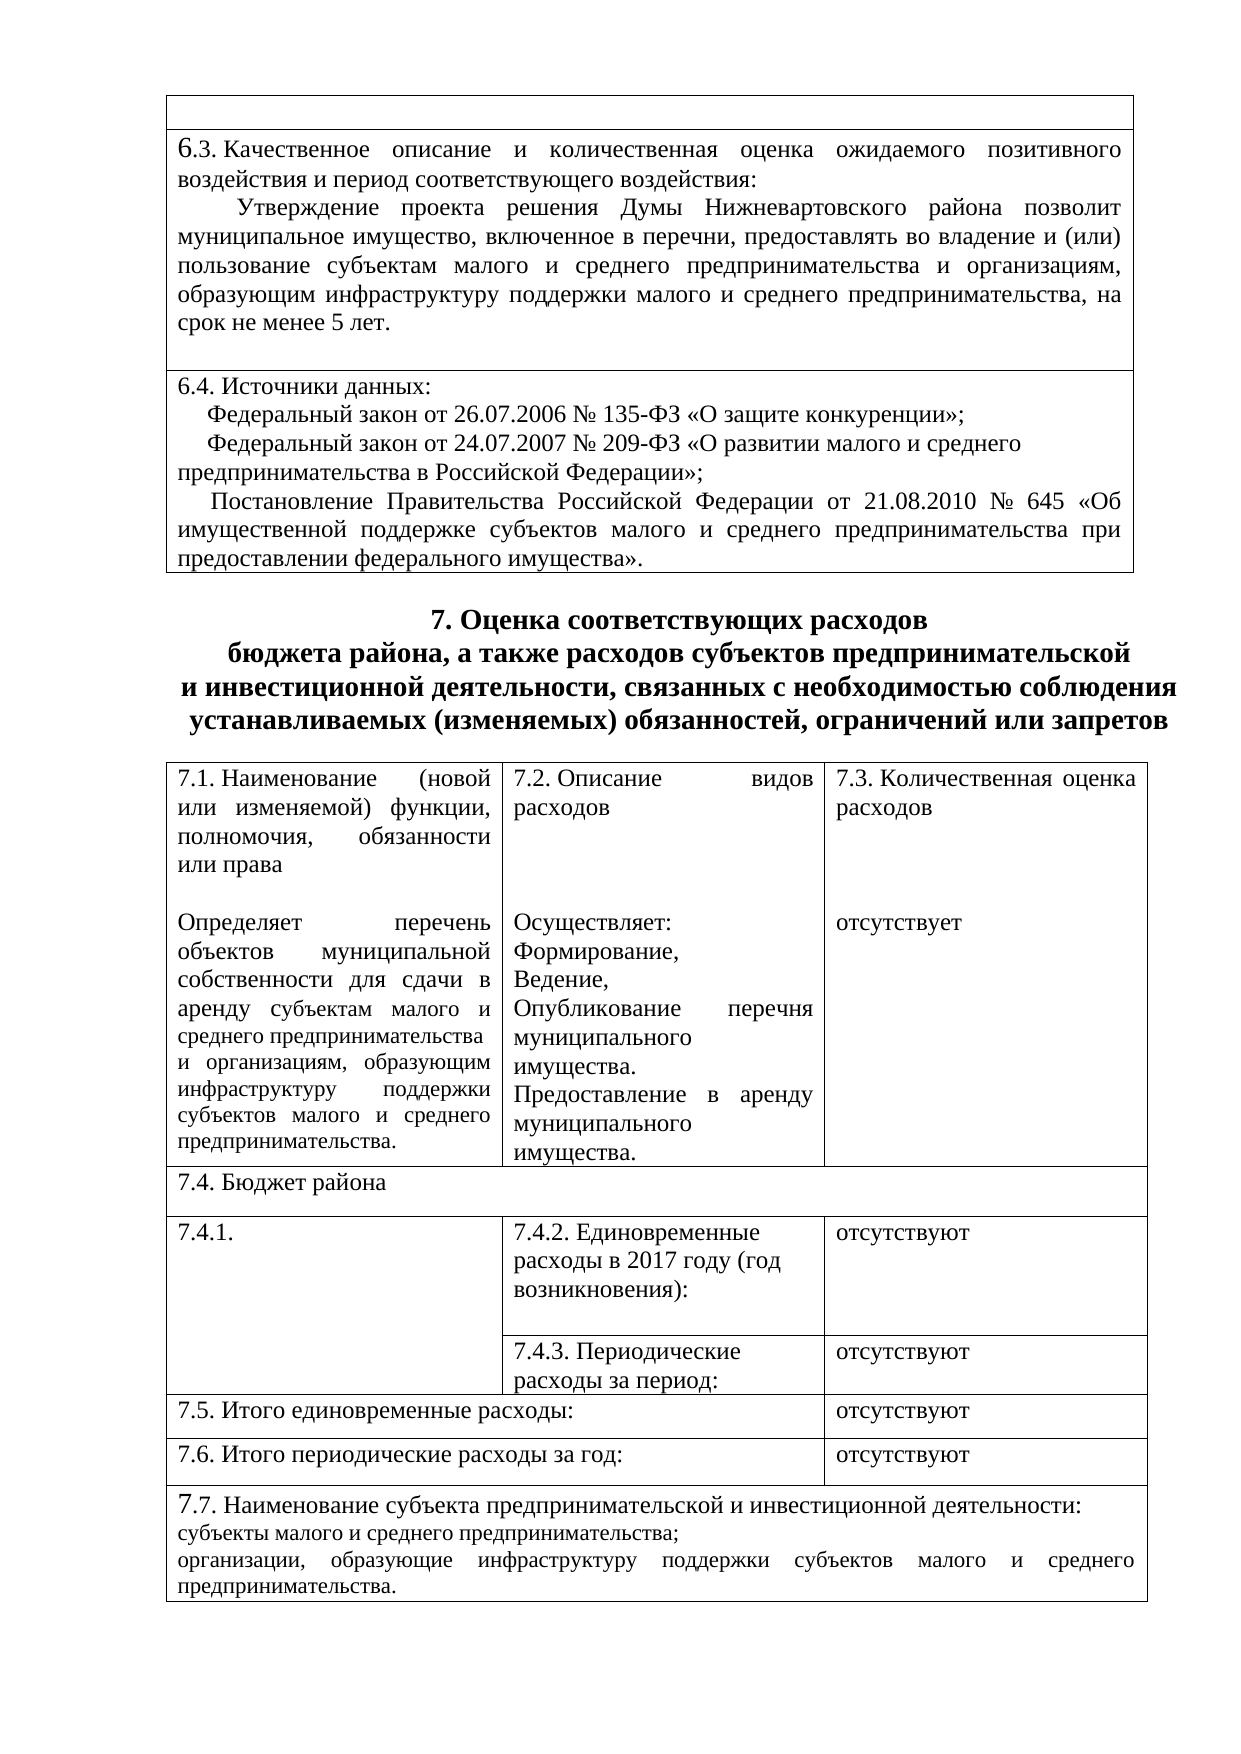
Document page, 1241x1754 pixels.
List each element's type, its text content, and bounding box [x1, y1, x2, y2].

table_cell 7.7. Наименование субъекта предпринимательской и инвестиционной деятельности: субъекты малого и среднего предпринимательства; организации, образующие инфраструктуру поддержки субъектов малого и среднего предпринимательства. [167, 1486, 1147, 1601]
table_cell 7.4.2. Единовременные расходы в 2017 году (год возникновения): [503, 1217, 824, 1335]
text и инвестиционной деятельности, связанных с необходимостью соблюдения устанавливаемых (изменяемых) обязанностей, ограничений или запретов [177, 669, 1181, 736]
table_cell 6.3. Качественное описание и количественная оценка ожидаемого позитивного воздействия и период соответствующего воздействия: Утверждение проекта решения Думы Нижневартовского района позволит муниципальное имущество, включенное в перечни, предоставлять во владение и (или) пользование субъектам малого и среднего предпринимательства и организациям, образующим инфраструктуру поддержки малого и среднего предпринимательства, на срок не менее 5 лет. [167, 130, 1133, 370]
table_cell 7.4.1. [167, 1217, 502, 1394]
table_cell отсутствуют [825, 1439, 1147, 1485]
table_cell 7.4. Бюджет района [167, 1167, 1147, 1216]
table_cell отсутствуют [825, 1395, 1147, 1438]
text 7. Оценка соответствующих расходов [177, 602, 1181, 635]
text бюджета района, а также расходов субъектов предпринимательской [177, 635, 1181, 669]
table_header 7.3. Количественная оценка расходов отсутствует [825, 763, 1147, 1166]
table_cell 6.4. Источники данных: Федеральный закон от 26.07.2006 № 135-ФЗ «О защите конкуренции»; Федеральный закон от 24.07.2007 № 209-ФЗ «О развитии малого и среднего предпринимательства в Российской Федерации»; Постановление Правительства Российской Федерации от 21.08.2010 № 645 «Об имущественной поддержке субъектов малого и среднего предпринимательства при предоставлении федерального имущества». [167, 371, 1133, 572]
table_cell 7.5. Итого единовременные расходы: [167, 1395, 824, 1438]
table_header 7.1. Наименование (новой или изменяемой) функции, полномочия, обязанности или права Определяет перечень объектов муниципальной собственности для сдачи в аренду субъектам малого и среднего предпринимательства и организациям, образующим инфраструктуру поддержки субъектов малого и среднего предпринимательства. [167, 763, 502, 1166]
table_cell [167, 96, 1133, 129]
table_cell отсутствуют [825, 1217, 1147, 1335]
table_header 7.2. Описание видов расходов Осуществляет: Формирование, Ведение, Опубликование перечня муниципального имущества. Предоставление в аренду муниципального имущества. [503, 763, 824, 1166]
table_cell отсутствуют [825, 1336, 1147, 1394]
table_cell 7.6. Итого периодические расходы за год: [167, 1439, 824, 1485]
table_cell 7.4.3. Периодические расходы за период: [503, 1336, 824, 1394]
